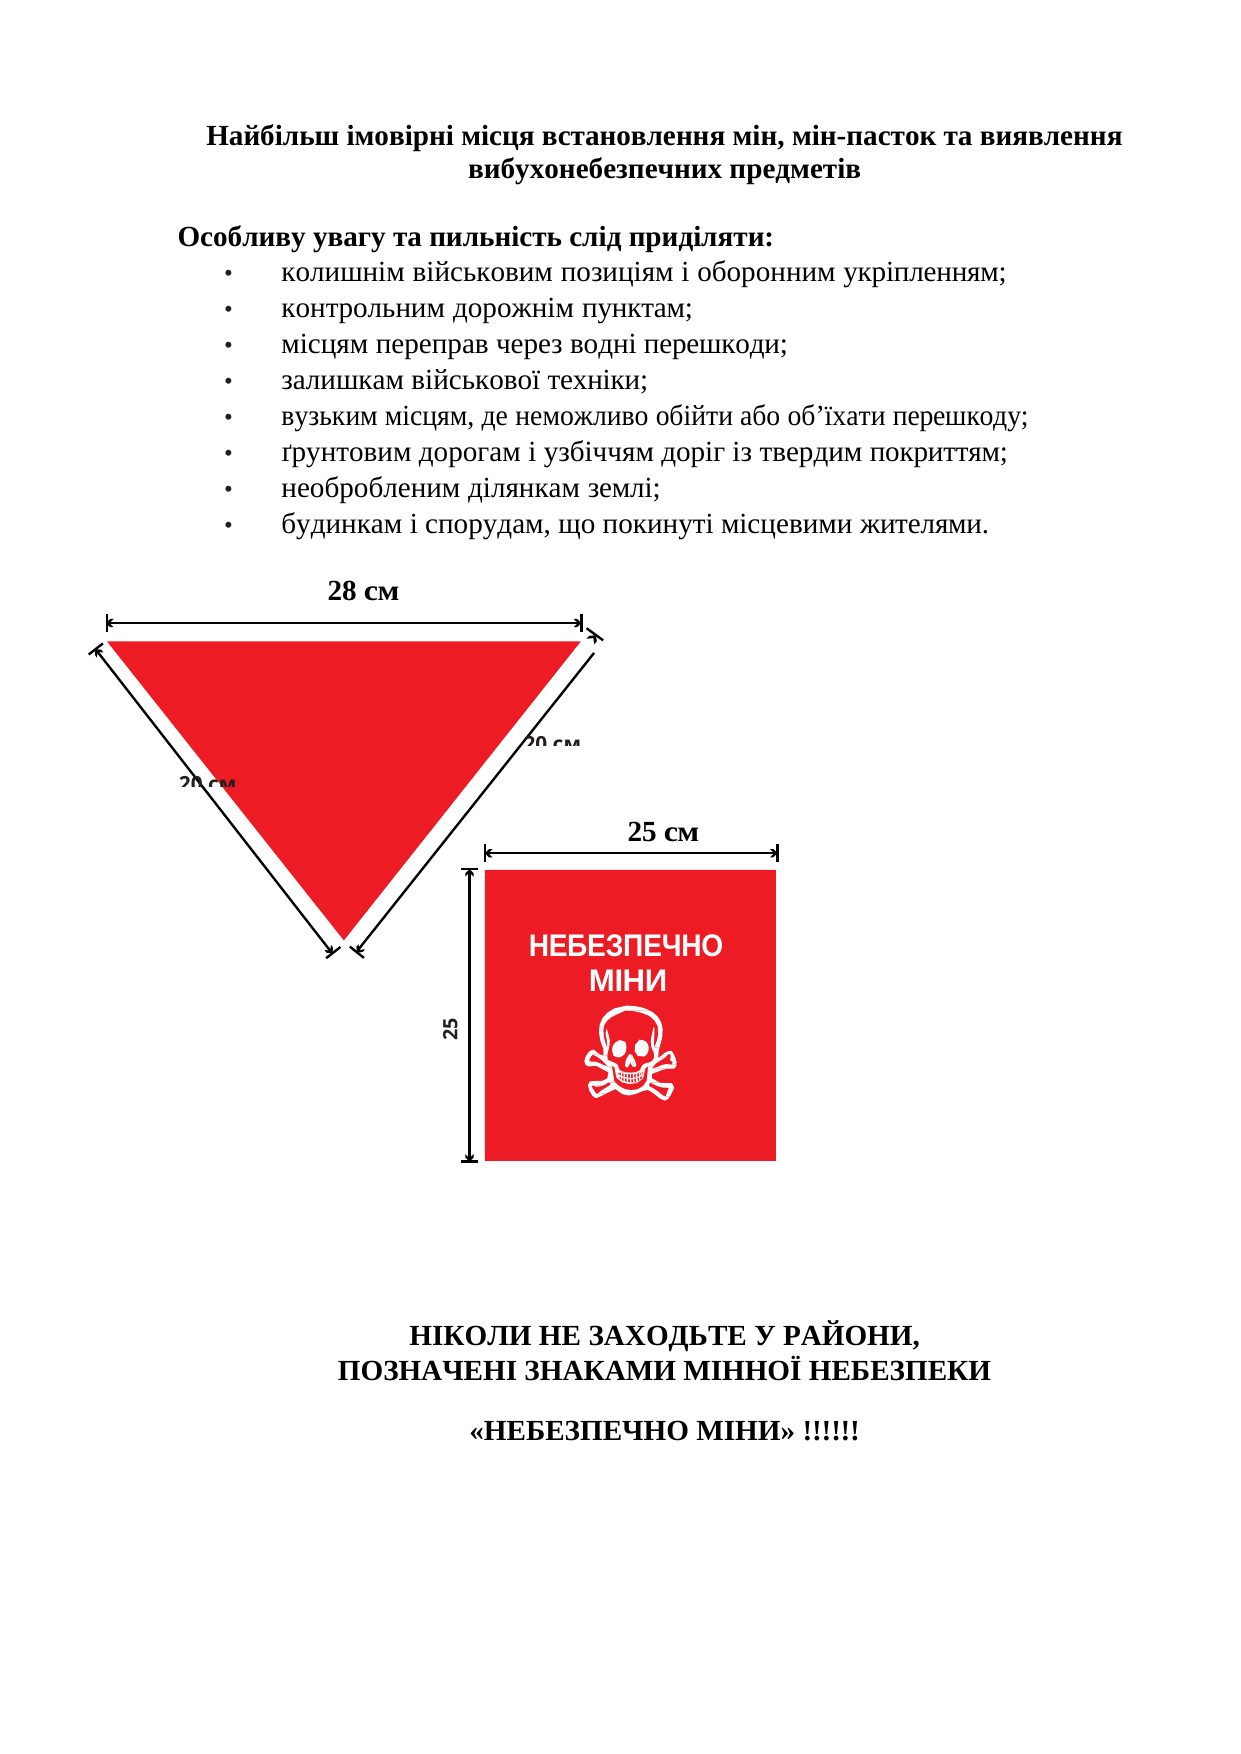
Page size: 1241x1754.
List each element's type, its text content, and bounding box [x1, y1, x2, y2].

list місцям переправ через водні перешкоди; [224, 326, 1152, 359]
text Найбільш імовірні місця встановлення мін, мін-пасток та виявлення вибухонебезпечних предметів [177, 118, 1152, 185]
list вузьким місцям, де неможливо обійти або об’їхати перешкоду; [224, 398, 1152, 431]
list необробленим ділянкам землі; [224, 470, 1152, 503]
list контрольним дорожнім пунктам; [224, 290, 1152, 323]
list колишнім військовим позиціям і оборонним укріпленням; [224, 254, 1152, 287]
text ПОЗНАЧЕНІ ЗНАКАМИ МІННОЇ НЕБЕЗПЕКИ [177, 1353, 1152, 1386]
list ґрунтовим дорогам і узбіччям доріг із твердим покриттям; [224, 434, 1152, 467]
text НІКОЛИ НЕ ЗАХОДЬТЕ У РАЙОНИ, [177, 1318, 1152, 1352]
text «НЕБЕЗПЕЧНО МІНИ» !!!!!! [177, 1417, 1152, 1447]
text 25 см [552, 814, 970, 847]
text 28 см [252, 573, 899, 607]
list залишкам військової техніки; [224, 362, 1152, 395]
list будинкам і спорудам, що покинуті місцевими жителями. [224, 506, 1152, 539]
text Особливу увагу та пильність слід приділяти: [177, 219, 1152, 252]
